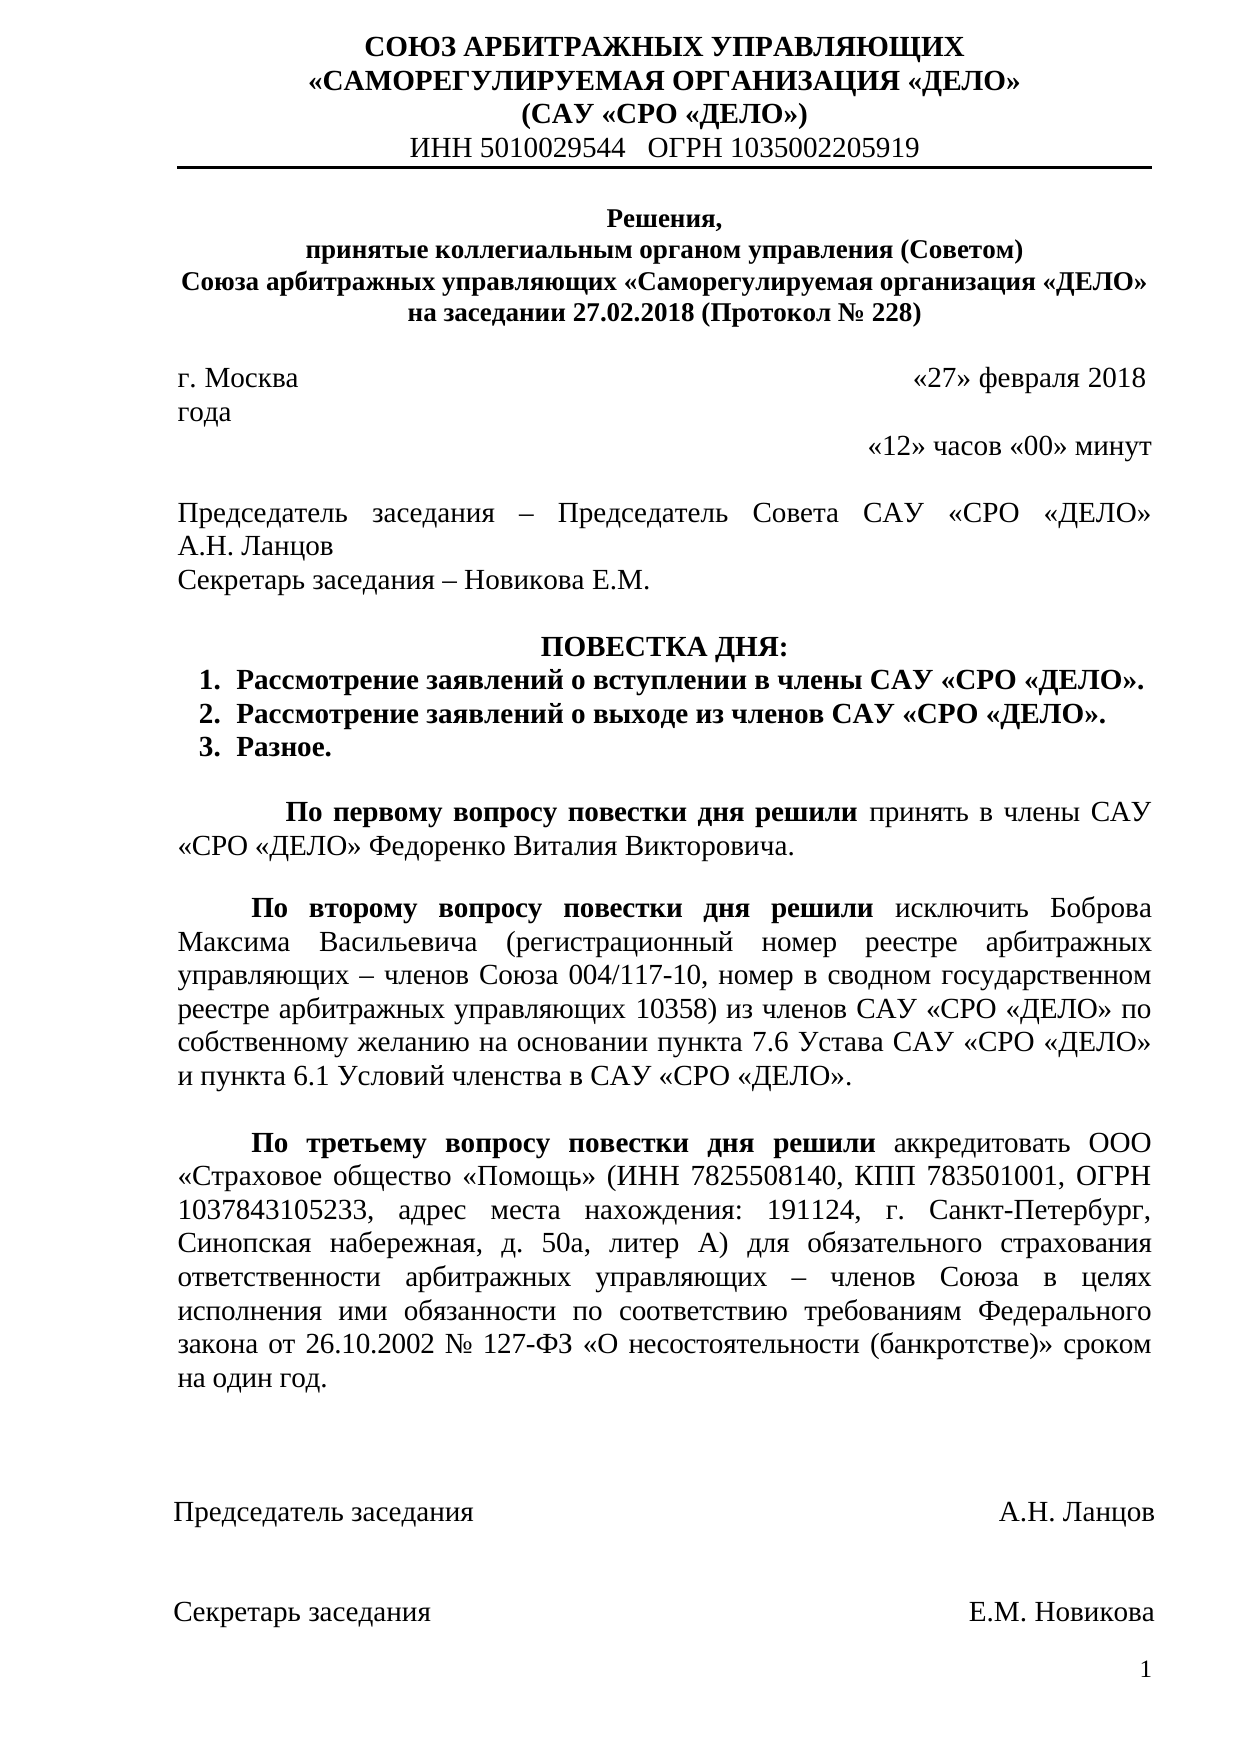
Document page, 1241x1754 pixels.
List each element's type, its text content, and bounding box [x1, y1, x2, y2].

text По первому вопросу повестки дня решили принять в члены САУ «СРО «ДЕЛО» Федоренко Виталия Викторовича. [177, 794, 1152, 861]
text (САУ «СРО «ДЕЛО») [177, 97, 1152, 130]
text г. Москва «27» февраля 2018 года [177, 361, 1152, 428]
list Рассмотрение заявлений о вступлении в члены САУ «СРО «ДЕЛО». [199, 662, 1152, 696]
table_cell Секретарь заседания [162, 1561, 662, 1628]
text ПОВЕСТКА ДНЯ: [177, 629, 1152, 662]
text По третьему вопросу повестки дня решили аккредитовать ООО «Страховое общество «Помощь» (ИНН 7825508140, КПП 783501001, ОГРН 1037843105233, адрес места нахождения: 191124, г. Санкт-Петербург, Синопская набережная, д. 50а, литер А) для обязательного страхования ответственности арбитражных управляющих – членов Союза в целях исполнения ими обязанности по соответствию требованиям Федерального закона от 26.10.2002 № 127-ФЗ «О несостоятельности (банкротстве)» сроком на один год. [177, 1125, 1152, 1393]
table_header Председатель заседания [162, 1494, 662, 1561]
table_header А.Н. Ланцов [662, 1494, 1166, 1561]
text СОЮЗ АРБИТРАЖНЫХ УПРАВЛЯЮЩИХ [177, 29, 1152, 63]
text ИНН 5010029544 ОГРН 1035002205919 [177, 130, 1152, 166]
table_cell Е.М. Новикова [662, 1561, 1166, 1628]
list Разное. [199, 729, 1152, 763]
text Председатель заседания – Председатель Совета САУ «СРО «ДЕЛО» А.Н. Ланцов [177, 495, 1152, 562]
text «12» часов «00» минут [177, 428, 1152, 461]
text Секретарь заседания – Новикова Е.М. [177, 562, 1152, 595]
text Решения, [177, 202, 1152, 234]
text принятые коллегиальным органом управления (Советом) [177, 234, 1152, 265]
text По второму вопросу повестки дня решили исключить Боброва Максима Васильевича (регистрационный номер реестре арбитражных управляющих – членов Союза 004/117-10, номер в сводном государственном реестре арбитражных управляющих 10358) из членов САУ «СРО «ДЕЛО» по собственному желанию на основании пункта 7.6 Устава САУ «СРО «ДЕЛО» и пункта 6.1 Условий членства в САУ «СРО «ДЕЛО». [177, 890, 1152, 1091]
text «САМОРЕГУЛИРУЕМАЯ ОРГАНИЗАЦИЯ «ДЕЛО» [177, 63, 1152, 97]
text Союза арбитражных управляющих «Саморегулируемая организация «ДЕЛО» [177, 265, 1152, 296]
list Рассмотрение заявлений о выходе из членов САУ «СРО «ДЕЛО». [199, 696, 1152, 729]
text на заседании 27.02.2018 (Протокол № 228) [177, 296, 1152, 327]
